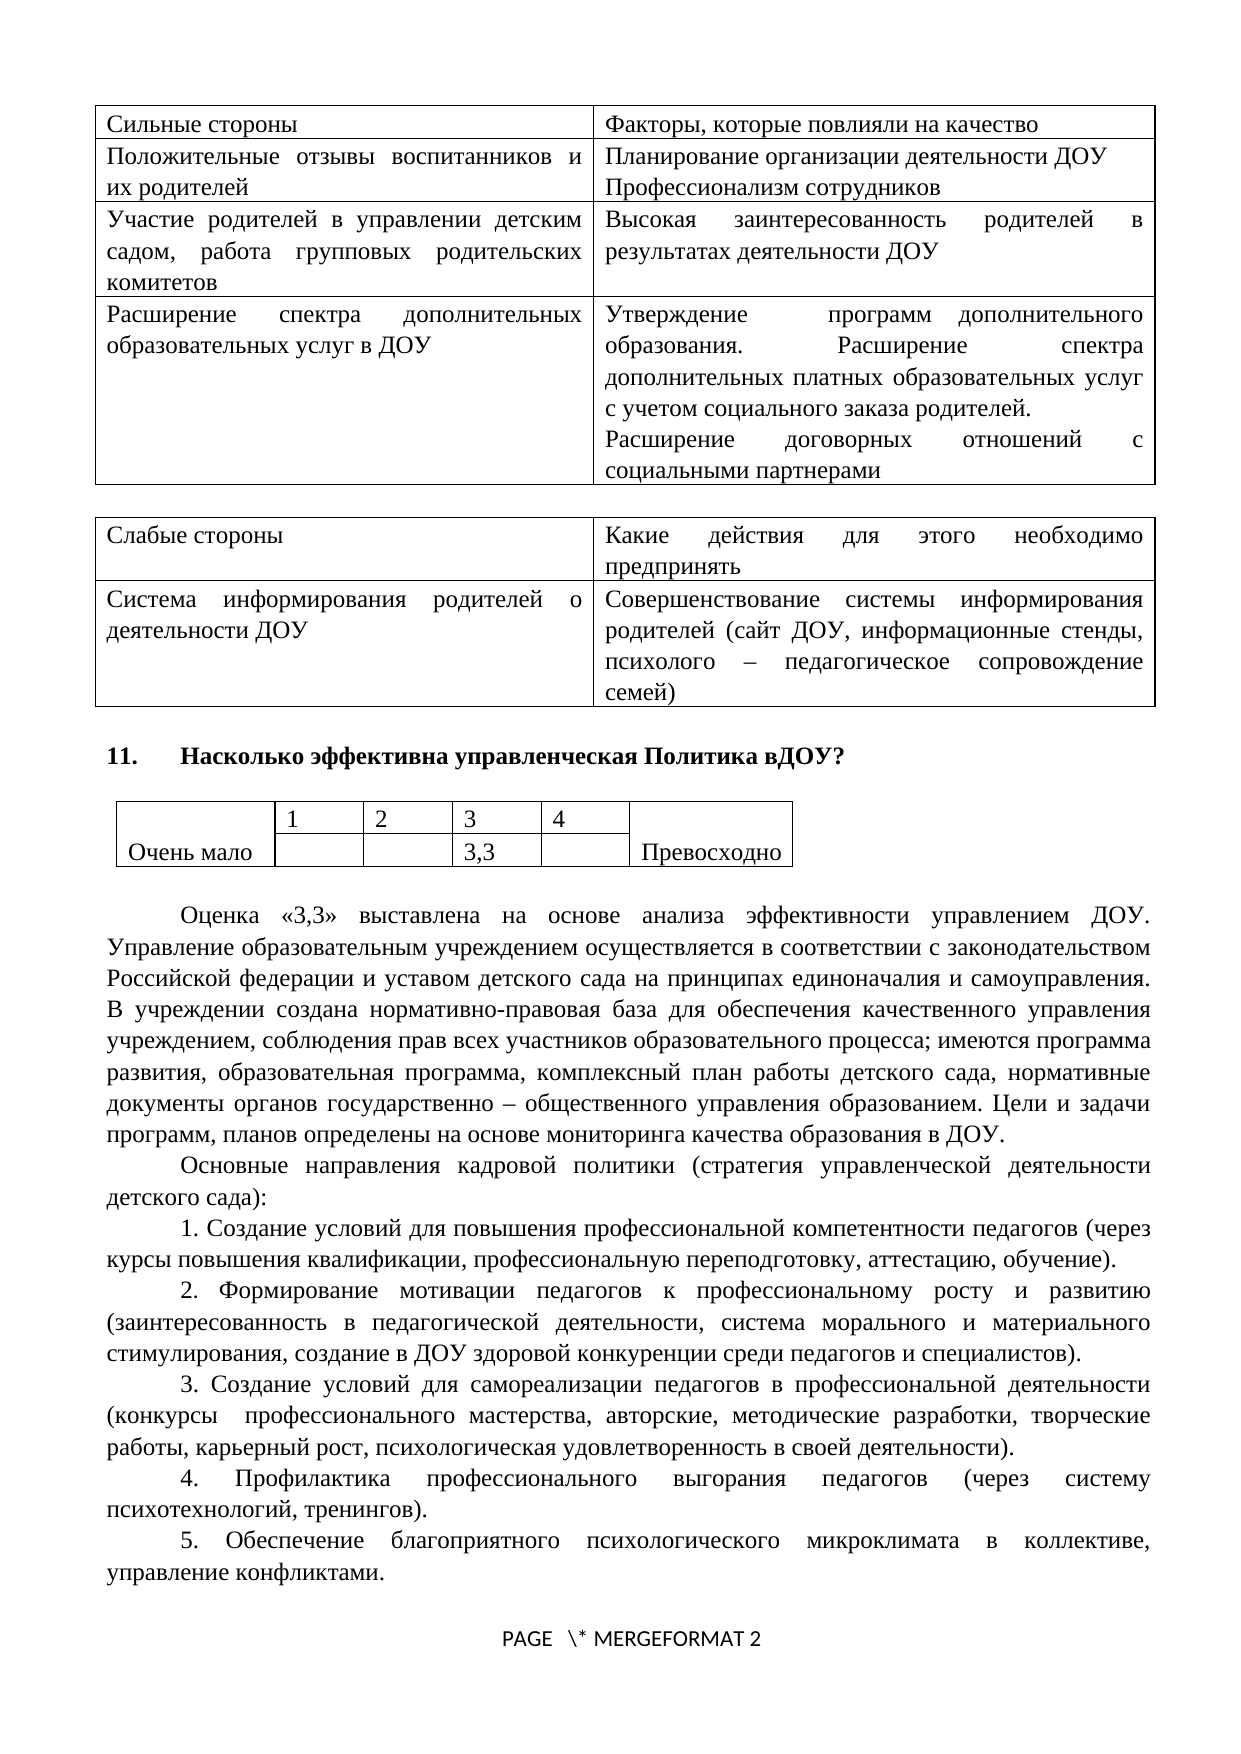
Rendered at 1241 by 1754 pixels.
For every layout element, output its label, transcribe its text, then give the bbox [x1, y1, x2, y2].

table_header Факторы, которые повлияли на качество [594, 106, 1154, 137]
table_cell 3,3 [453, 834, 541, 866]
text 5. Обеспечение благоприятного психологического микроклимата в коллективе, управление конфликтами. [106, 1523, 1152, 1585]
text 1. Создание условий для повышения профессиональной компетентности педагогов (через курсы повышения квалификации, профессиональную переподготовку, аттестацию, обучение). [106, 1210, 1152, 1273]
table_header Превосходно [630, 802, 792, 866]
table_cell Высокая заинтересованность родителей в результатах деятельности ДОУ [594, 202, 1154, 296]
text Оценка «3,3» выставлена на основе анализа эффективности управлением ДОУ. Управление образовательным учреждением осуществляется в соответствии с законодательством Российской федерации и уставом детского сада на принципах единоначалия и самоуправления. В учреждении создана нормативно-правовая база для обеспечения качественного управления учреждением, соблюдения прав всех участников образовательного процесса; имеются программа развития, образовательная программа, комплексный план работы детского сада, нормативные документы органов государственно – общественного управления образованием. Цели и задачи программ, планов определены на основе мониторинга качества образования в ДОУ. [106, 898, 1152, 1148]
table_header Слабые стороны [96, 518, 593, 580]
table_cell Утверждение программ дополнительного образования. Расширение спектра дополнительных платных образовательных услуг с учетом социального заказа родителей. Расширение договорных отношений с социальными партнерами [594, 297, 1154, 484]
text Основные направления кадровой политики (стратегия управленческой деятельности детского сада): [106, 1148, 1152, 1210]
table_cell [276, 834, 363, 866]
text 3. Создание условий для самореализации педагогов в профессиональной деятельности (конкурсы профессионального мастерства, авторские, методические разработки, творческие работы, карьерный рост, психологическая удовлетворенность в своей деятельности). [106, 1367, 1152, 1460]
table_header Очень мало [117, 802, 274, 866]
text 2. Формирование мотивации педагогов к профессиональному росту и развитию (заинтересованность в педагогической деятельности, система морального и материального стимулирования, создание в ДОУ здоровой конкуренции среди педагогов и специалистов). [106, 1273, 1152, 1367]
table_cell Планирование организации деятельности ДОУ Профессионализм сотрудников [594, 139, 1154, 201]
table_cell Участие родителей в управлении детским садом, работа групповых родительских комитетов [96, 202, 593, 296]
table_header 2 [364, 802, 452, 833]
table_cell Расширение спектра дополнительных образовательных услуг в ДОУ [96, 297, 593, 484]
table_header 4 [542, 802, 629, 833]
table_header 1 [276, 802, 363, 833]
table_cell Система информирования родителей о деятельности ДОУ [96, 581, 593, 706]
table_cell [542, 834, 629, 866]
table_cell Положительные отзывы воспитанников и их родителей [96, 139, 593, 201]
table_cell Совершенствование системы информирования родителей (сайт ДОУ, информационные стенды, психолого – педагогическое сопровождение семей) [594, 581, 1154, 706]
table_header 3 [453, 802, 541, 833]
table_header Какие действия для этого необходимо предпринять [594, 518, 1154, 580]
text 4. Профилактика профессионального выгорания педагогов (через систему психотехнологий, тренингов). [106, 1460, 1152, 1523]
table_cell [364, 834, 452, 866]
table_header Сильные стороны [96, 106, 593, 137]
list Насколько эффективна управленческая Политика вДОУ? [106, 738, 1152, 770]
